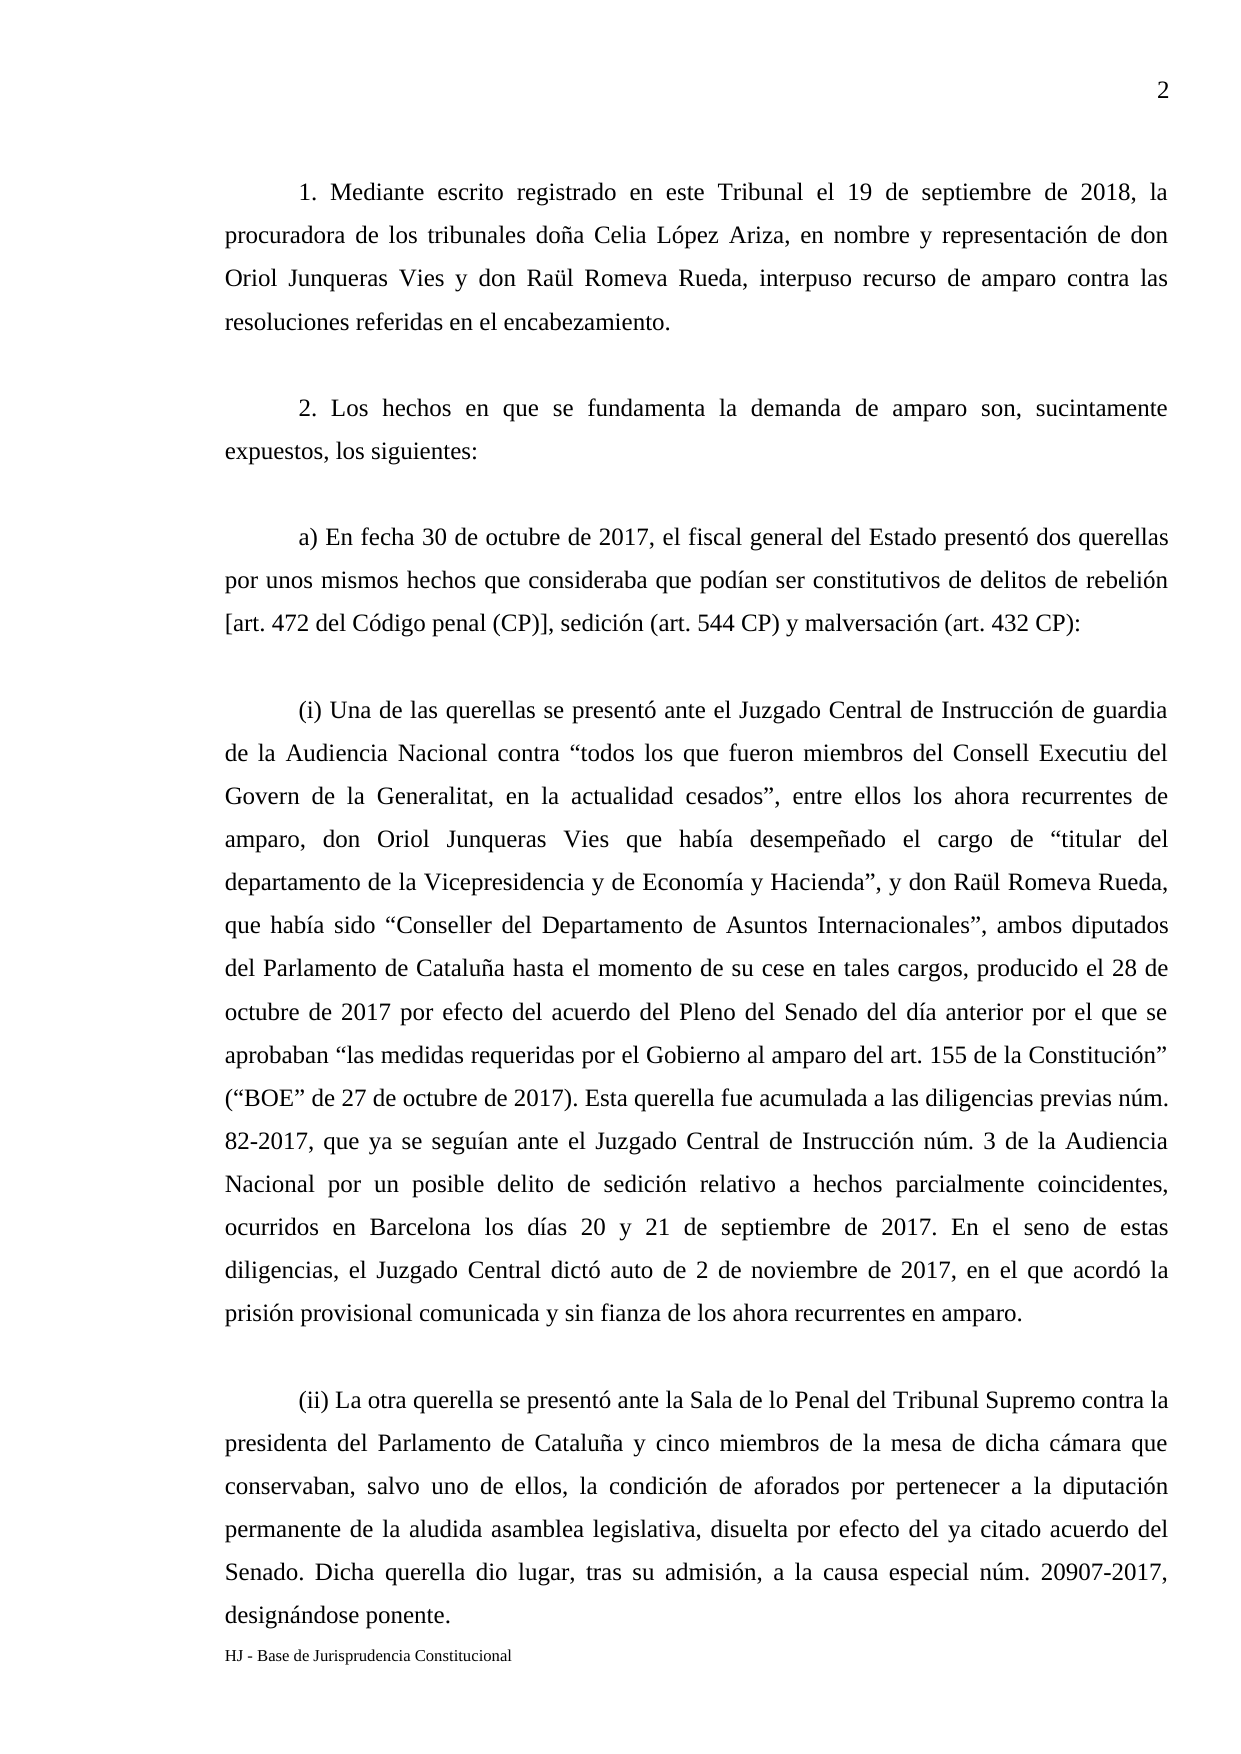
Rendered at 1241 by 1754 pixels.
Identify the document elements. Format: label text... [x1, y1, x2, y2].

text 1. Mediante escrito registrado en este Tribunal el 19 de septiembre de 2018, la procuradora de los tribunales doña Celia López Ariza, en nombre y representación de don Oriol Junqueras Vies y don Raül Romeva Rueda, interpuso recurso de amparo contra las resoluciones referidas en el encabezamiento. [224, 177, 1169, 335]
text a) En fecha 30 de octubre de 2017, el fiscal general del Estado presentó dos querellas por unos mismos hechos que consideraba que podían ser constitutivos de delitos de rebelión [art. 472 del Código penal (CP)], sedición (art. 544 CP) y malversación (art. 432 CP): [224, 522, 1169, 637]
text (ii) La otra querella se presentó ante la Sala de lo Penal del Tribunal Supremo contra la presidenta del Parlamento de Cataluña y cinco miembros de la mesa de dicha cámara que conservaban, salvo uno de ellos, la condición de aforados por pertenecer a la diputación permanente de la aludida asamblea legislativa, disuelta por efecto del ya citado acuerdo del Senado. Dicha querella dio lugar, tras su admisión, a la causa especial núm. 20907-2017, designándose ponente. [224, 1385, 1169, 1629]
text 2. Los hechos en que se fundamenta la demanda de amparo son, sucintamente expuestos, los siguientes: [224, 393, 1169, 465]
text (i) Una de las querellas se presentó ante el Juzgado Central de Instrucción de guardia de la Audiencia Nacional contra “todos los que fueron miembros del Consell Executiu del Govern de la Generalitat, en la actualidad cesados”, entre ellos los ahora recurrentes de amparo, don Oriol Junqueras Vies que había desempeñado el cargo de “titular del departamento de la Vicepresidencia y de Economía y Hacienda”, y don Raül Romeva Rueda, que había sido “Conseller del Departamento de Asuntos Internacionales”, ambos diputados del Parlamento de Cataluña hasta el momento de su cese en tales cargos, producido el 28 de octubre de 2017 por efecto del acuerdo del Pleno del Senado del día anterior por el que se aprobaban “las medidas requeridas por el Gobierno al amparo del art. 155 de la Constitución” (“BOE” de 27 de octubre de 2017). Esta querella fue acumulada a las diligencias previas núm. 82-2017, que ya se seguían ante el Juzgado Central de Instrucción núm. 3 de la Audiencia Nacional por un posible delito de sedición relativo a hechos parcialmente coincidentes, ocurridos en Barcelona los días 20 y 21 de septiembre de 2017. En el seno de estas diligencias, el Juzgado Central dictó auto de 2 de noviembre de 2017, en el que acordó la prisión provisional comunicada y sin fianza de los ahora recurrentes en amparo. [224, 695, 1169, 1327]
